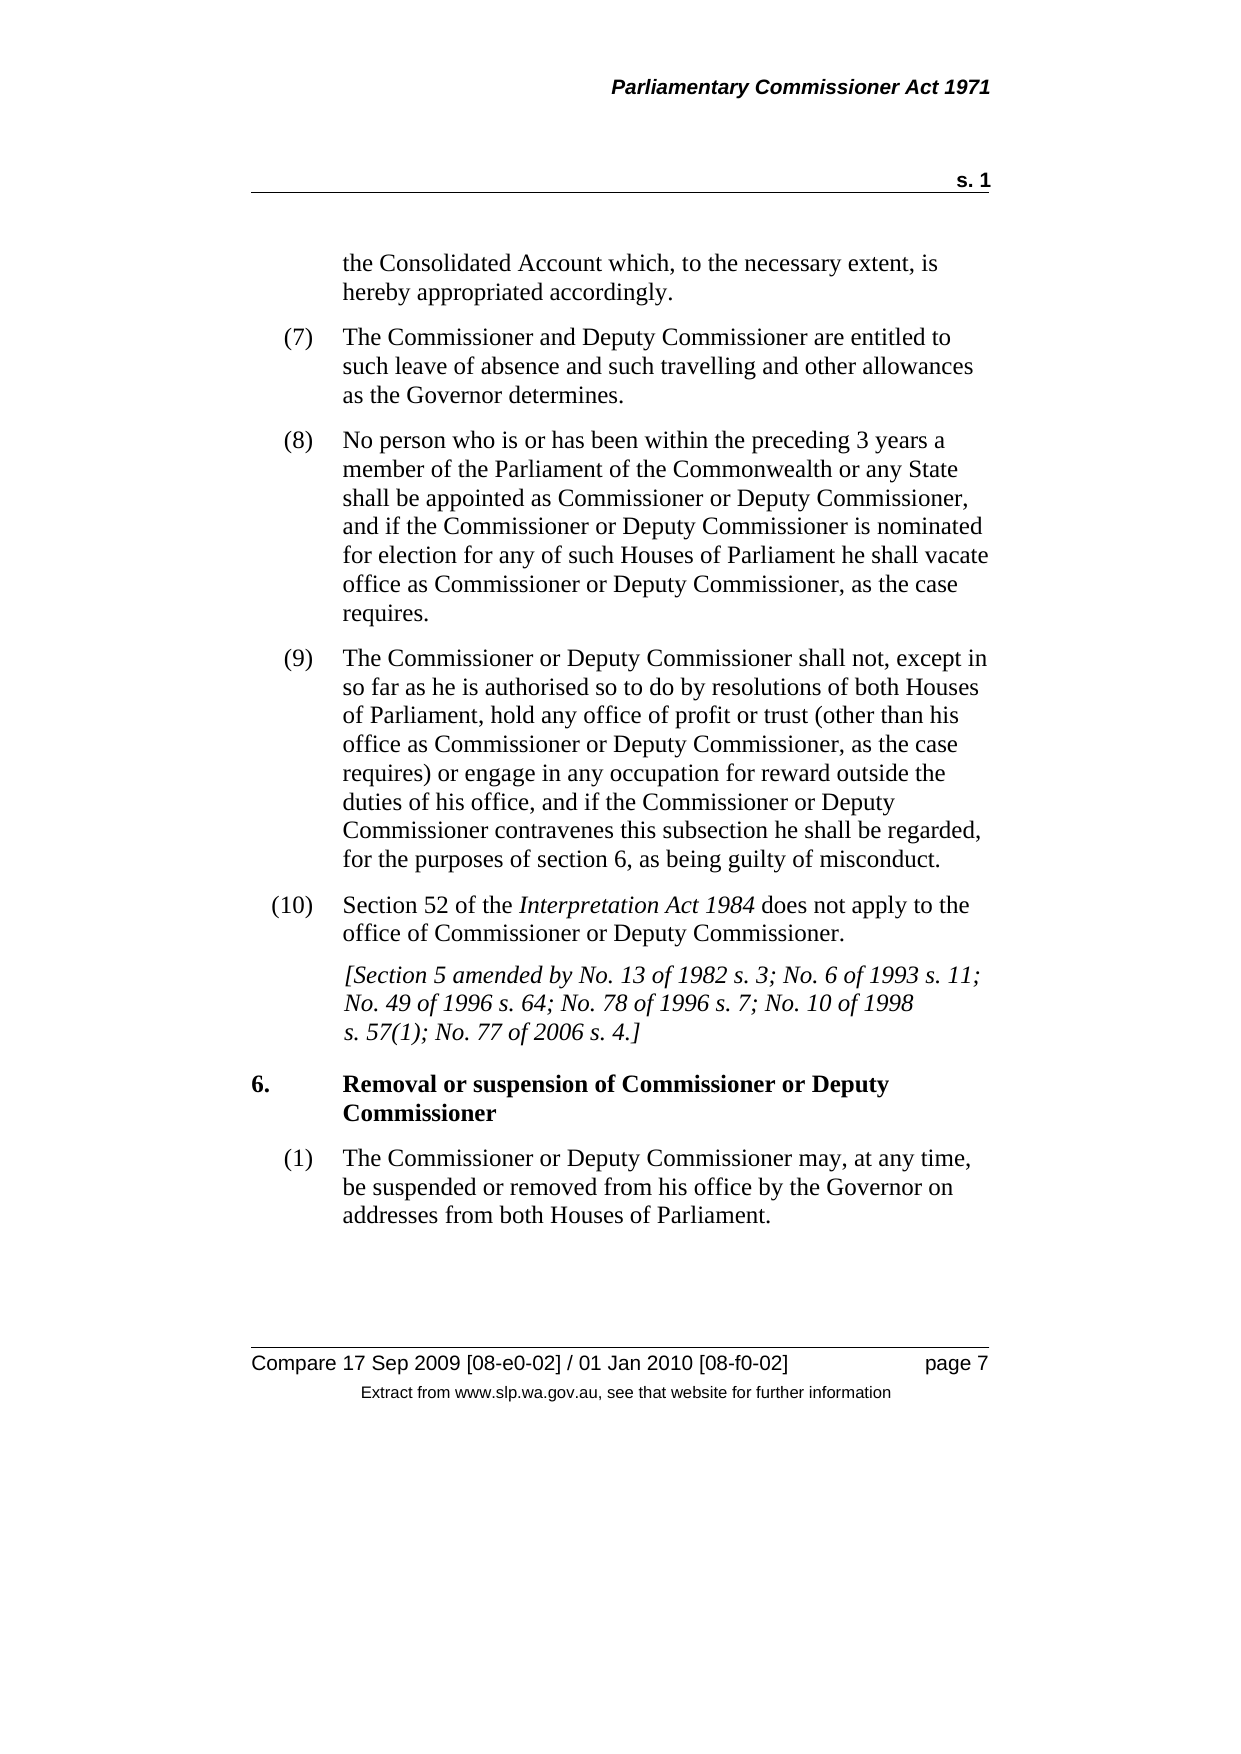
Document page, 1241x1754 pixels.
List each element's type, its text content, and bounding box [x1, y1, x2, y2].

subtitle 6. Removal or suspension of Commissioner or Deputy Commissioner [251, 1069, 989, 1126]
text (9) The Commissioner or Deputy Commissioner shall not, except in so far as he is authorised so to do by resolutions of both Houses of Parliament, hold any office of profit or trust (other than his office as Commissioner or Deputy Commissioner, as the case requires) or engage in any occupation for reward outside the duties of his office, and if the Commissioner or Deputy Commissioner contravenes this subsection he shall be regarded, for the purposes of section 6, as being guilty of misconduct. [251, 643, 989, 873]
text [251, 248, 989, 306]
text (1) The Commissioner or Deputy Commissioner may, at any time, be suspended or removed from his office by the Governor on addresses from both Houses of Parliament. [251, 1143, 989, 1229]
text [Section 5 amended by No. 13 of 1982 s. 3; No. 6 of 1993 s. 11; No. 49 of 1996 s. 64; No. 78 of 1996 s. 7; No. 10 of 1998 s. 57(1); No. 77 of 2006 s. 4.] [251, 960, 989, 1046]
text (10) Section 52 of the Interpretation Act 1984 does not apply to the office of Commissioner or Deputy Commissioner. [251, 890, 989, 947]
text (7) The Commissioner and Deputy Commissioner are entitled to such leave of absence and such travelling and other allowances as the Governor determines. [251, 322, 989, 408]
text (8) No person who is or has been within the preceding 3 years a member of the Parliament of the Commonwealth or any State shall be appointed as Commissioner or Deputy Commissioner, and if the Commissioner or Deputy Commissioner is nominated for election for any of such Houses of Parliament he shall vacate office as Commissioner or Deputy Commissioner, as the case requires. [251, 425, 989, 626]
